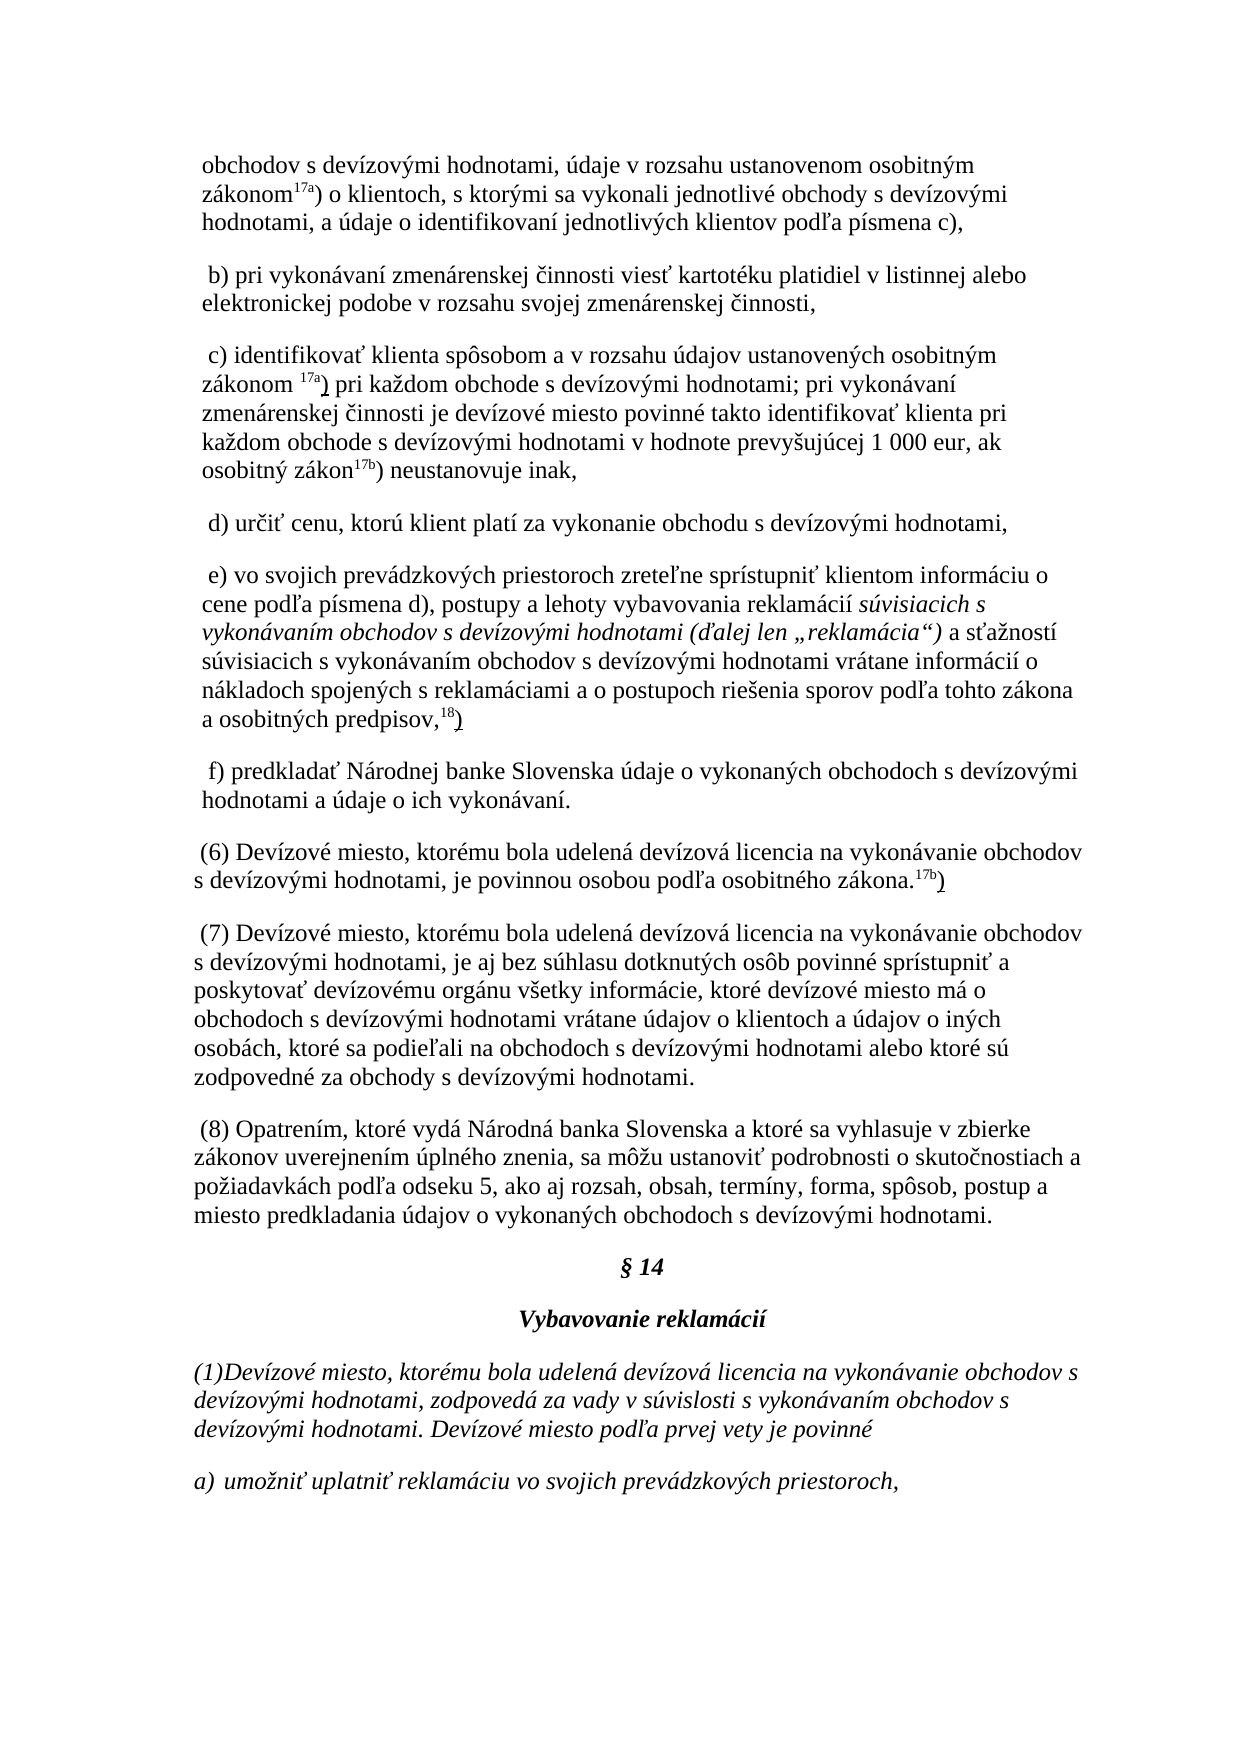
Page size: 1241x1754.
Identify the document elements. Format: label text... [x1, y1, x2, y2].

text c) identifikovať klienta spôsobom a v rozsahu údajov ustanovených osobitným zákonom 17a) pri každom obchode s devízovými hodnotami; pri vykonávaní zmenárenskej činnosti je devízové miesto povinné takto identifikovať klienta pri každom obchode s devízovými hodnotami v hodnote prevyšujúcej 1 000 eur, ak osobitný zákon17b) neustanovuje inak, [202, 341, 1090, 484]
text Vybavovanie reklamácií [194, 1304, 1090, 1333]
text d) určiť cenu, ktorú klient platí za vykonanie obchodu s devízovými hodnotami, [202, 508, 1090, 537]
text (7) Devízové miesto, ktorému bola udelená devízová licencia na vykonávanie obchodov s devízovými hodnotami, je aj bez súhlasu dotknutých osôb povinné sprístupniť a poskytovať devízovému orgánu všetky informácie, ktoré devízové miesto má o obchodoch s devízovými hodnotami vrátane údajov o klientoch a údajov o iných osobách, ktoré sa podieľali na obchodoch s devízovými hodnotami alebo ktoré sú zodpovedné za obchody s devízovými hodnotami. [194, 918, 1090, 1090]
text (8) Opatrením, ktoré vydá Národná banka Slovenska a ktoré sa vyhlasuje v zbierke zákonov uverejnením úplného znenia, sa môžu ustanoviť podrobnosti o skutočnostiach a požiadavkách podľa odseku 5, ako aj rozsah, obsah, termíny, forma, spôsob, postup a miesto predkladania údajov o vykonaných obchodoch s devízovými hodnotami. [194, 1114, 1090, 1229]
text (1) Devízové miesto, ktorému bola udelená devízová licencia na vykonávanie obchodov s devízovými hodnotami, zodpovedá za vady v súvislosti s vykonávaním obchodov s devízovými hodnotami. Devízové miesto podľa prvej vety je povinné [194, 1357, 1090, 1443]
text a) umožniť uplatniť reklamáciu vo svojich prevádzkových priestoroch, [194, 1466, 1090, 1495]
text e) vo svojich prevádzkových priestoroch zreteľne sprístupniť klientom informáciu o cene podľa písmena d), postupy a lehoty vybavovania reklamácií súvisiacich s vykonávaním obchodov s devízovými hodnotami (ďalej len „reklamácia“) a sťažností súvisiacich s vykonávaním obchodov s devízovými hodnotami vrátane informácií o nákladoch spojených s reklamáciami a o postupoch riešenia sporov podľa tohto zákona a osobitných predpisov,18) [202, 560, 1090, 732]
text b) pri vykonávaní zmenárenskej činnosti viesť kartotéku platidiel v listinnej alebo elektronickej podobe v rozsahu svojej zmenárenskej činnosti, [202, 260, 1090, 317]
text § 14 [194, 1252, 1090, 1281]
text f) predkladať Národnej banke Slovenska údaje o vykonaných obchodoch s devízovými hodnotami a údaje o ich vykonávaní. [202, 756, 1090, 813]
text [202, 150, 1090, 236]
text (6) Devízové miesto, ktorému bola udelená devízová licencia na vykonávanie obchodov s devízovými hodnotami, je povinnou osobou podľa osobitného zákona.17b) [194, 837, 1090, 894]
